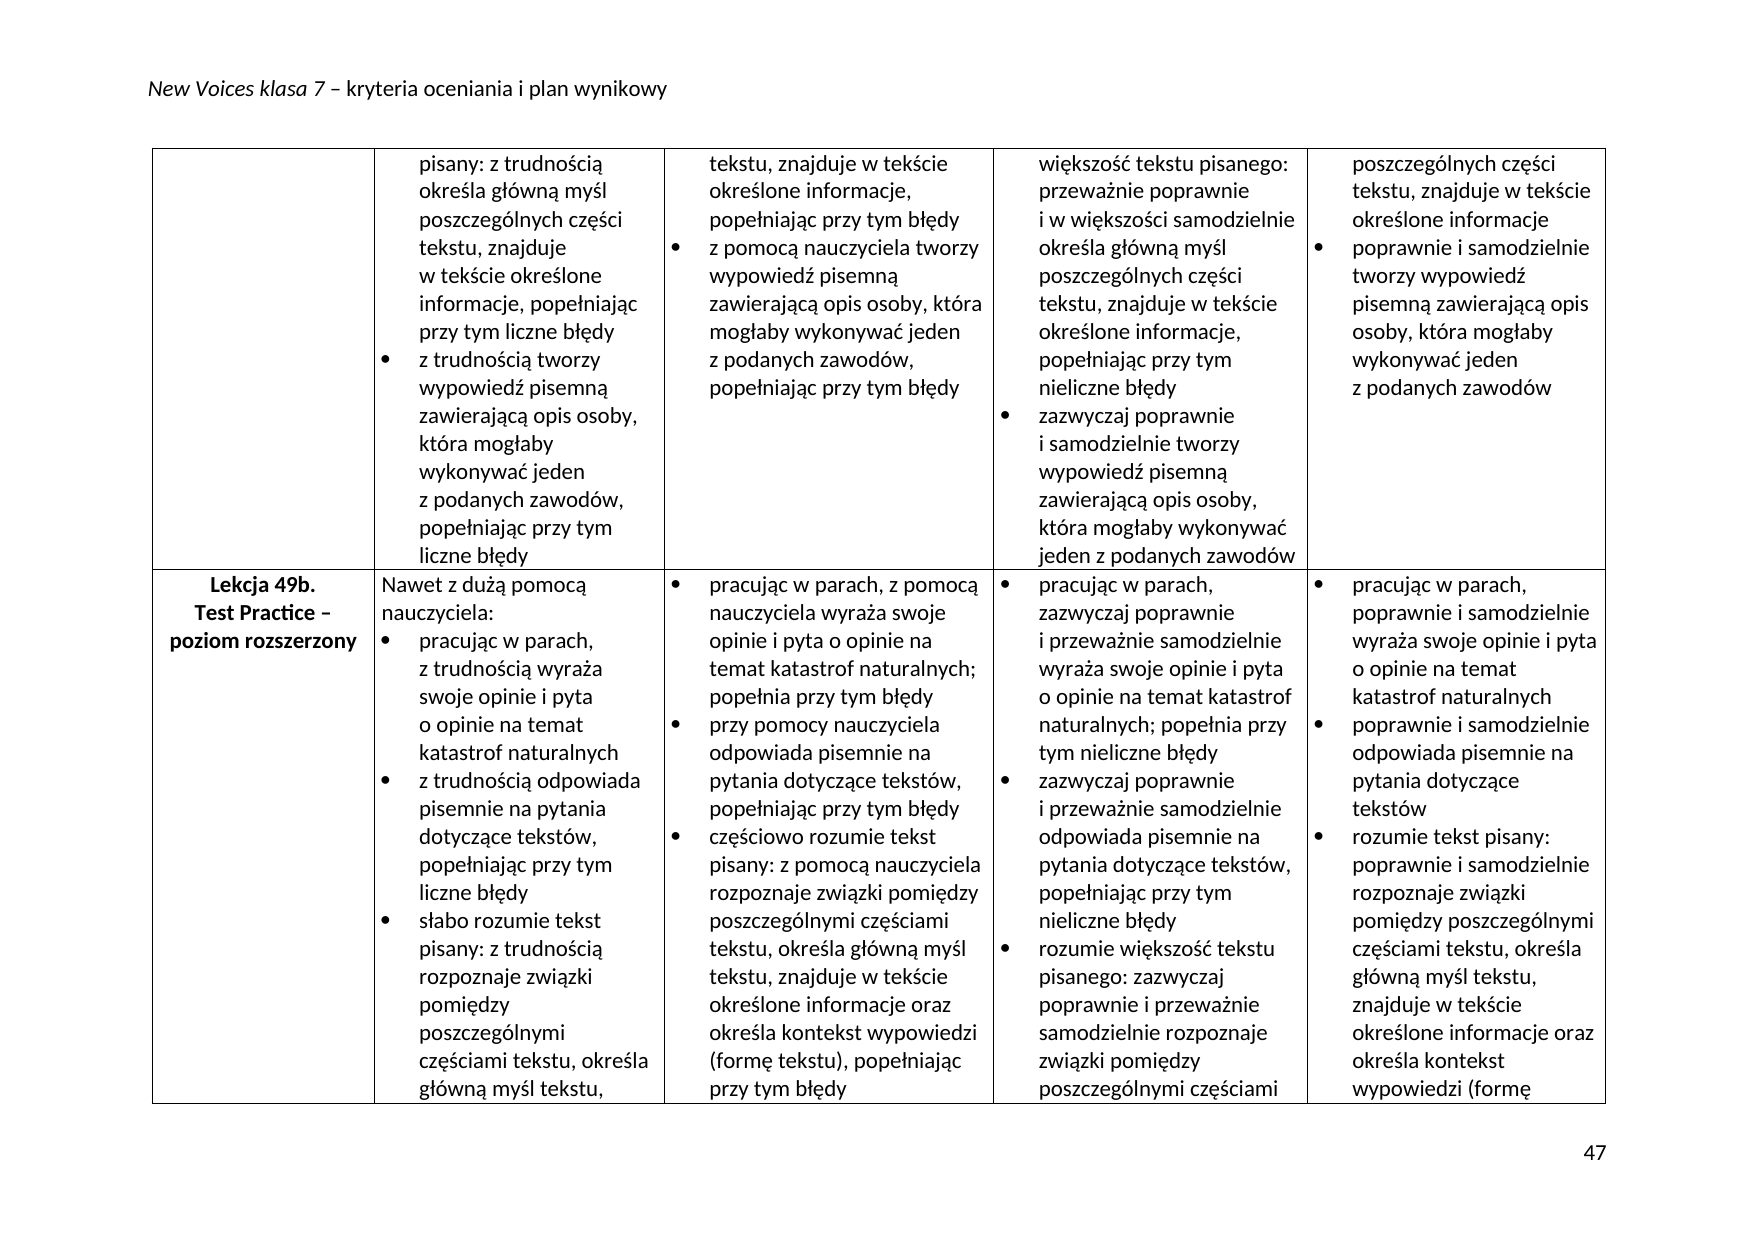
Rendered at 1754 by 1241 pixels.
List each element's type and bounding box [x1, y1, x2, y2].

table_cell [665, 570, 993, 1102]
table_cell [153, 149, 374, 569]
table_cell [1308, 149, 1605, 569]
table_cell [994, 570, 1307, 1102]
table_cell [153, 570, 374, 1102]
table_cell [1308, 570, 1605, 1102]
table_cell [375, 149, 664, 569]
table_cell [665, 149, 993, 569]
table_cell [375, 570, 664, 1102]
table_cell [994, 149, 1307, 569]
